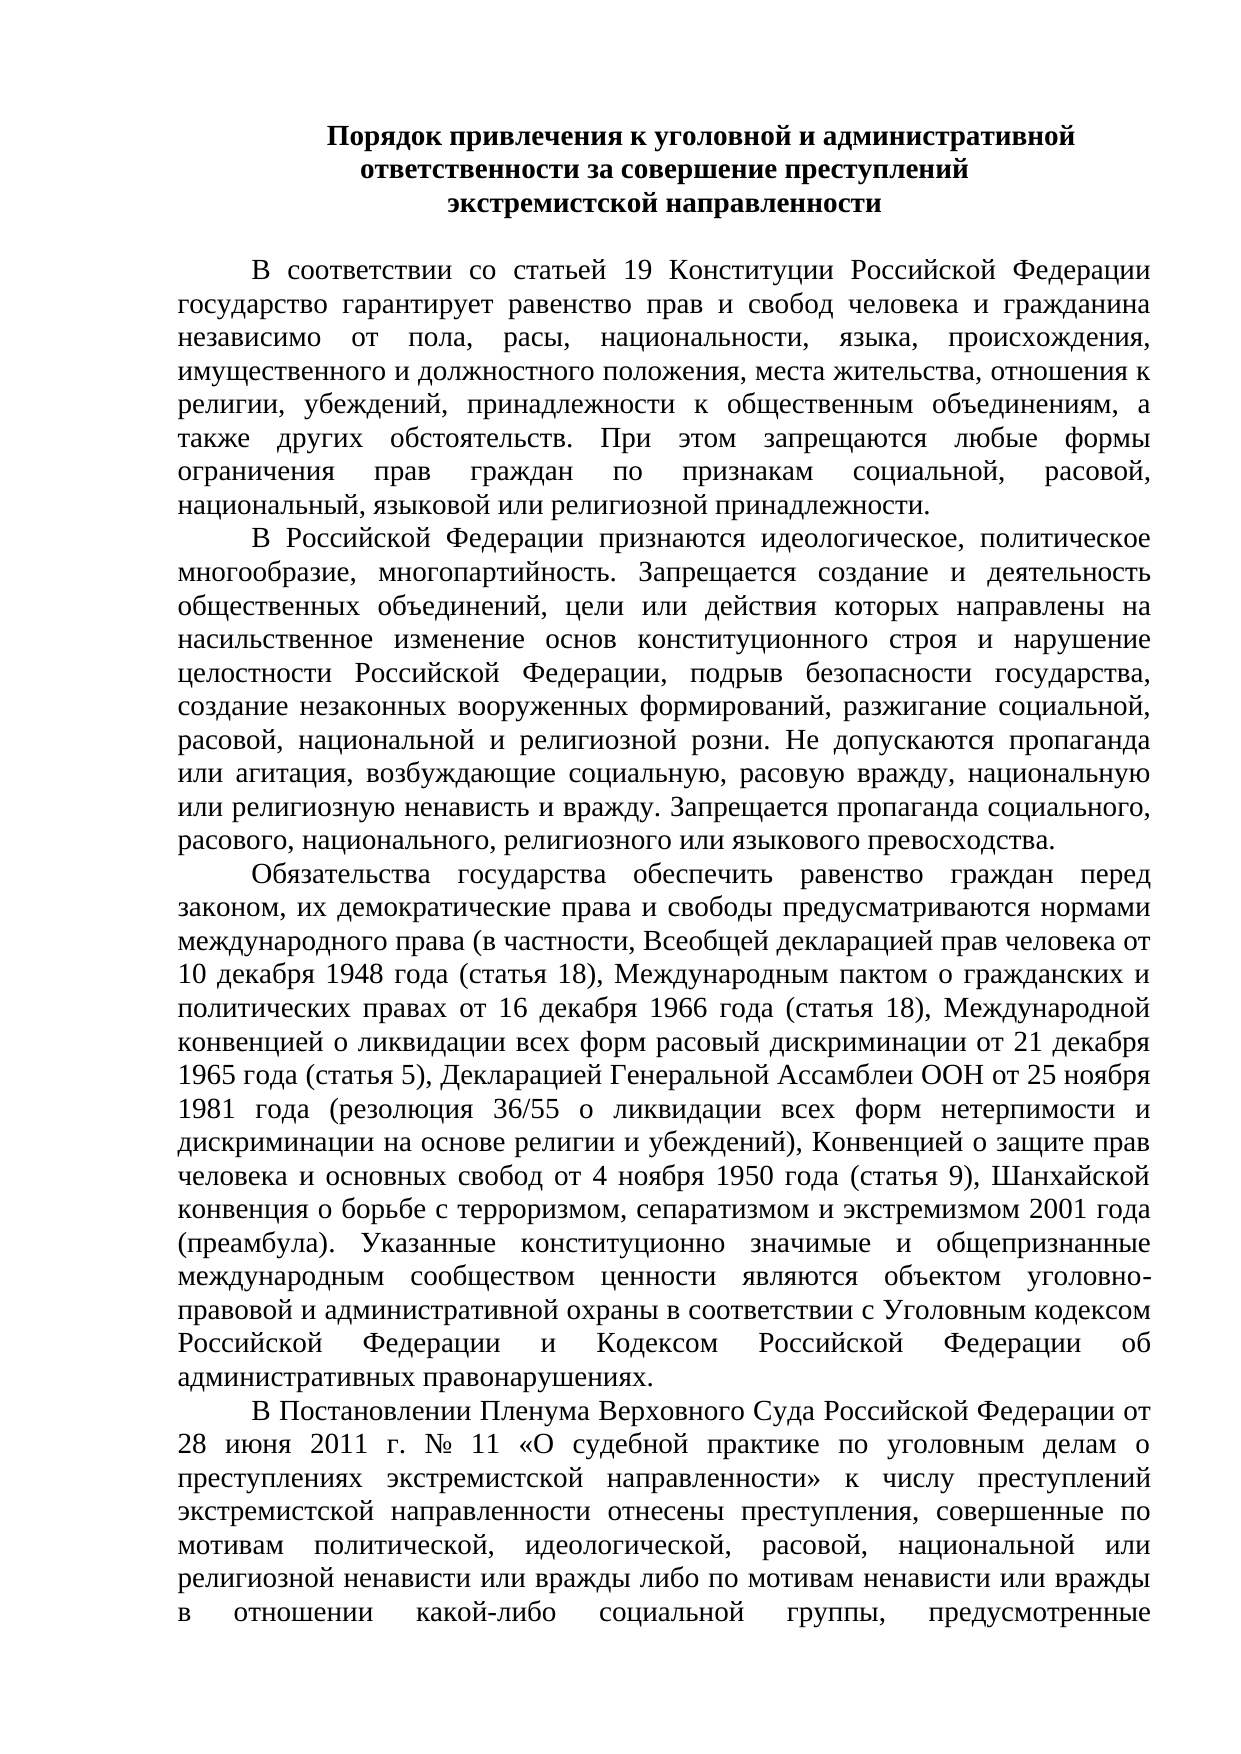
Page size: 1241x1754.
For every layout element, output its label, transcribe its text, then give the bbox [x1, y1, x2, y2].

text В соответствии со статьей 19 Конституции Российской Федерации государство гарантирует равенство прав и свобод человека и гражданина независимо от пола, расы, национальности, языка, происхождения, имущественного и должностного положения, места жительства, отношения к религии, убеждений, принадлежности к общественным объединениям, а также других обстоятельств. При этом запрещаются любые формы ограничения прав граждан по признакам социальной, расовой, национальный, языковой или религиозной принадлежности. [177, 252, 1152, 521]
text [177, 1393, 1152, 1627]
text В Российской Федерации признаются идеологическое, политическое многообразие, многопартийность. Запрещается создание и деятельность общественных объединений, цели или действия которых направлены на насильственное изменение основ конституционного строя и нарушение целостности Российской Федерации, подрыв безопасности государства, создание незаконных вооруженных формирований, разжигание социальной, расовой, национальной и религиозной розни. Не допускаются пропаганда или агитация, возбуждающие социальную, расовую вражду, национальную или религиозную ненависть и вражду. Запрещается пропаганда социального, расового, национального, религиозного или языкового превосходства. [177, 521, 1152, 856]
text Обязательства государства обеспечить равенство граждан перед законом, их демократические права и свободы предусматриваются нормами международного права (в частности, Всеобщей декларацией прав человека от 10 декабря 1948 года (статья 18), Международным пактом о гражданских и политических правах от 16 декабря 1966 года (статья 18), Международной конвенцией о ликвидации всех форм расовый дискриминации от 21 декабря 1965 года (статья 5), Декларацией Генеральной Ассамблеи ООН от 25 ноября 1981 года (резолюция 36/55 о ликвидации всех форм нетерпимости и дискриминации на основе религии и убеждений), Конвенцией о защите прав человека и основных свобод от 4 ноября 1950 года (статья 9), Шанхайской конвенция о борьбе с терроризмом, сепаратизмом и экстремизмом 2001 года (преамбула). Указанные конституционно значимые и общепризнанные международным сообществом ценности являются объектом уголовноправовой и административной охраны в соответствии с Уголовным кодексом Российской Федерации и Кодексом Российской Федерации об административных правонарушениях. [177, 856, 1152, 1393]
text Порядок привлечения к уголовной и административной ответственности за совершение преступлений экстремистской направленности [177, 118, 1152, 219]
